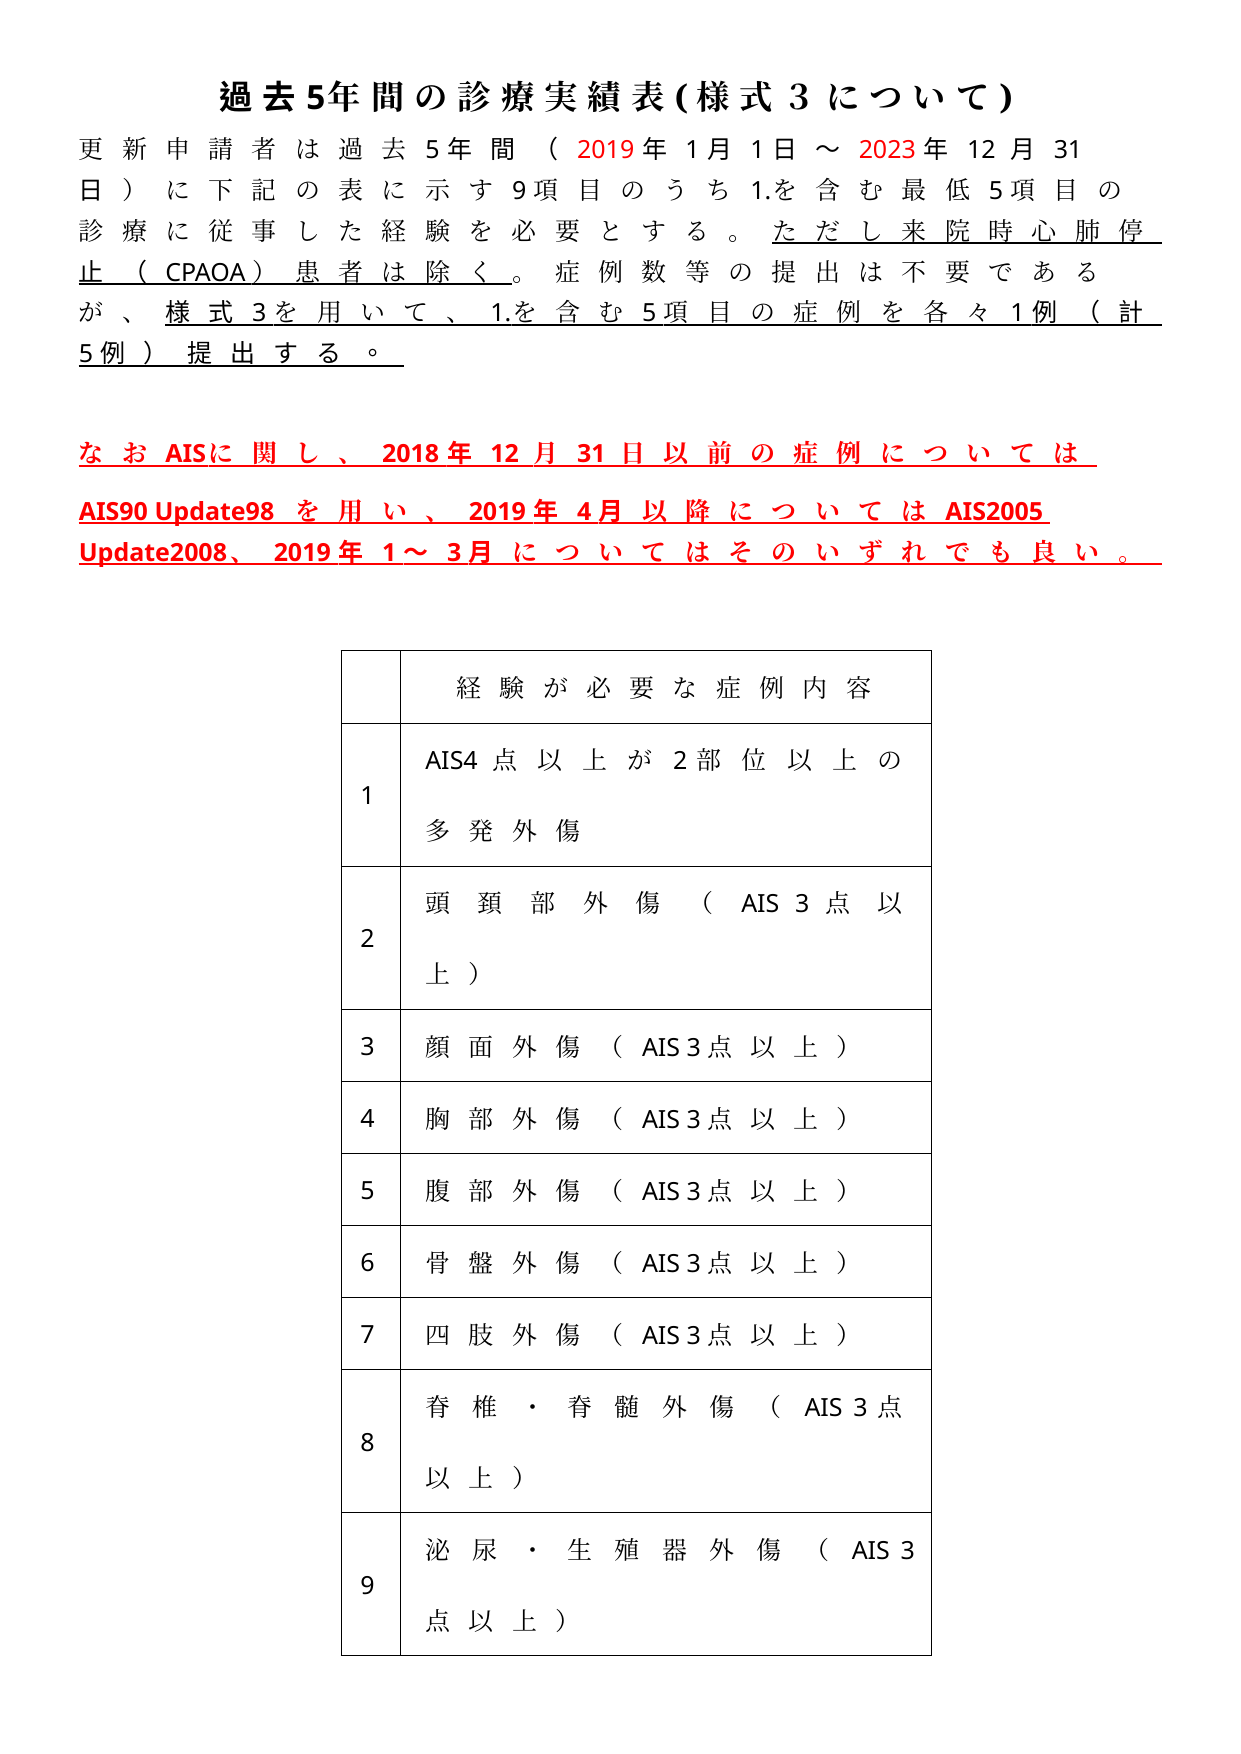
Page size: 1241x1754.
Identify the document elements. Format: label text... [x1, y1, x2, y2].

table_cell 頭頚部外傷（AIS 3点以上） [401, 867, 931, 1009]
table_cell 8 [342, 1370, 400, 1512]
table_cell 脊椎・脊髄外傷（AIS 3点以上） [401, 1370, 931, 1512]
table_cell 四肢外傷（AIS 3点以上） [401, 1298, 931, 1369]
table_cell 腹部外傷（AIS 3点以上） [401, 1154, 931, 1225]
text 更新申請者は過去5年間（2019年1月1日～2023年12月31日）に下記の表に示す9項目のうち1.を含む最低5項目の診療に従事した経験を必要とする。ただし来院時心肺停止（CPAOA）患者は除く。症例数等の提出は不要であるが、様式3を用いて、1.を含む5項目の症例を各々1例（計5例）提出する。 [78, 131, 1162, 371]
table_header [342, 651, 400, 722]
table_cell 顔面外傷（AIS 3点以上） [401, 1010, 931, 1081]
text 過去5年間の診療実績表(様式３について) [78, 60, 1162, 131]
table_cell 6 [342, 1226, 400, 1297]
text なおAISに関し、2018年12月31日以前の症例についてはAIS90 Update98を用い、2019年4月以降についてはAIS2005 Update2008、2019年1～3月についてはそのいずれでも良い。 [78, 416, 1162, 563]
table_cell 1 [342, 724, 400, 866]
table_cell AIS4点以上が2部位以上の多発外傷 [401, 724, 931, 866]
table_cell 3 [342, 1010, 400, 1081]
table_cell 5 [342, 1154, 400, 1225]
table_cell 胸部外傷（AIS 3点以上） [401, 1082, 931, 1153]
table_cell 4 [342, 1082, 400, 1153]
table_cell 9 [342, 1513, 400, 1655]
table_cell 泌尿・生殖器外傷（AIS 3点以上） [401, 1513, 931, 1655]
table_cell 骨盤外傷（AIS 3点以上） [401, 1226, 931, 1297]
table_cell 2 [342, 867, 400, 1009]
table_cell 7 [342, 1298, 400, 1369]
table_header 経験が必要な症例内容 [401, 651, 931, 722]
